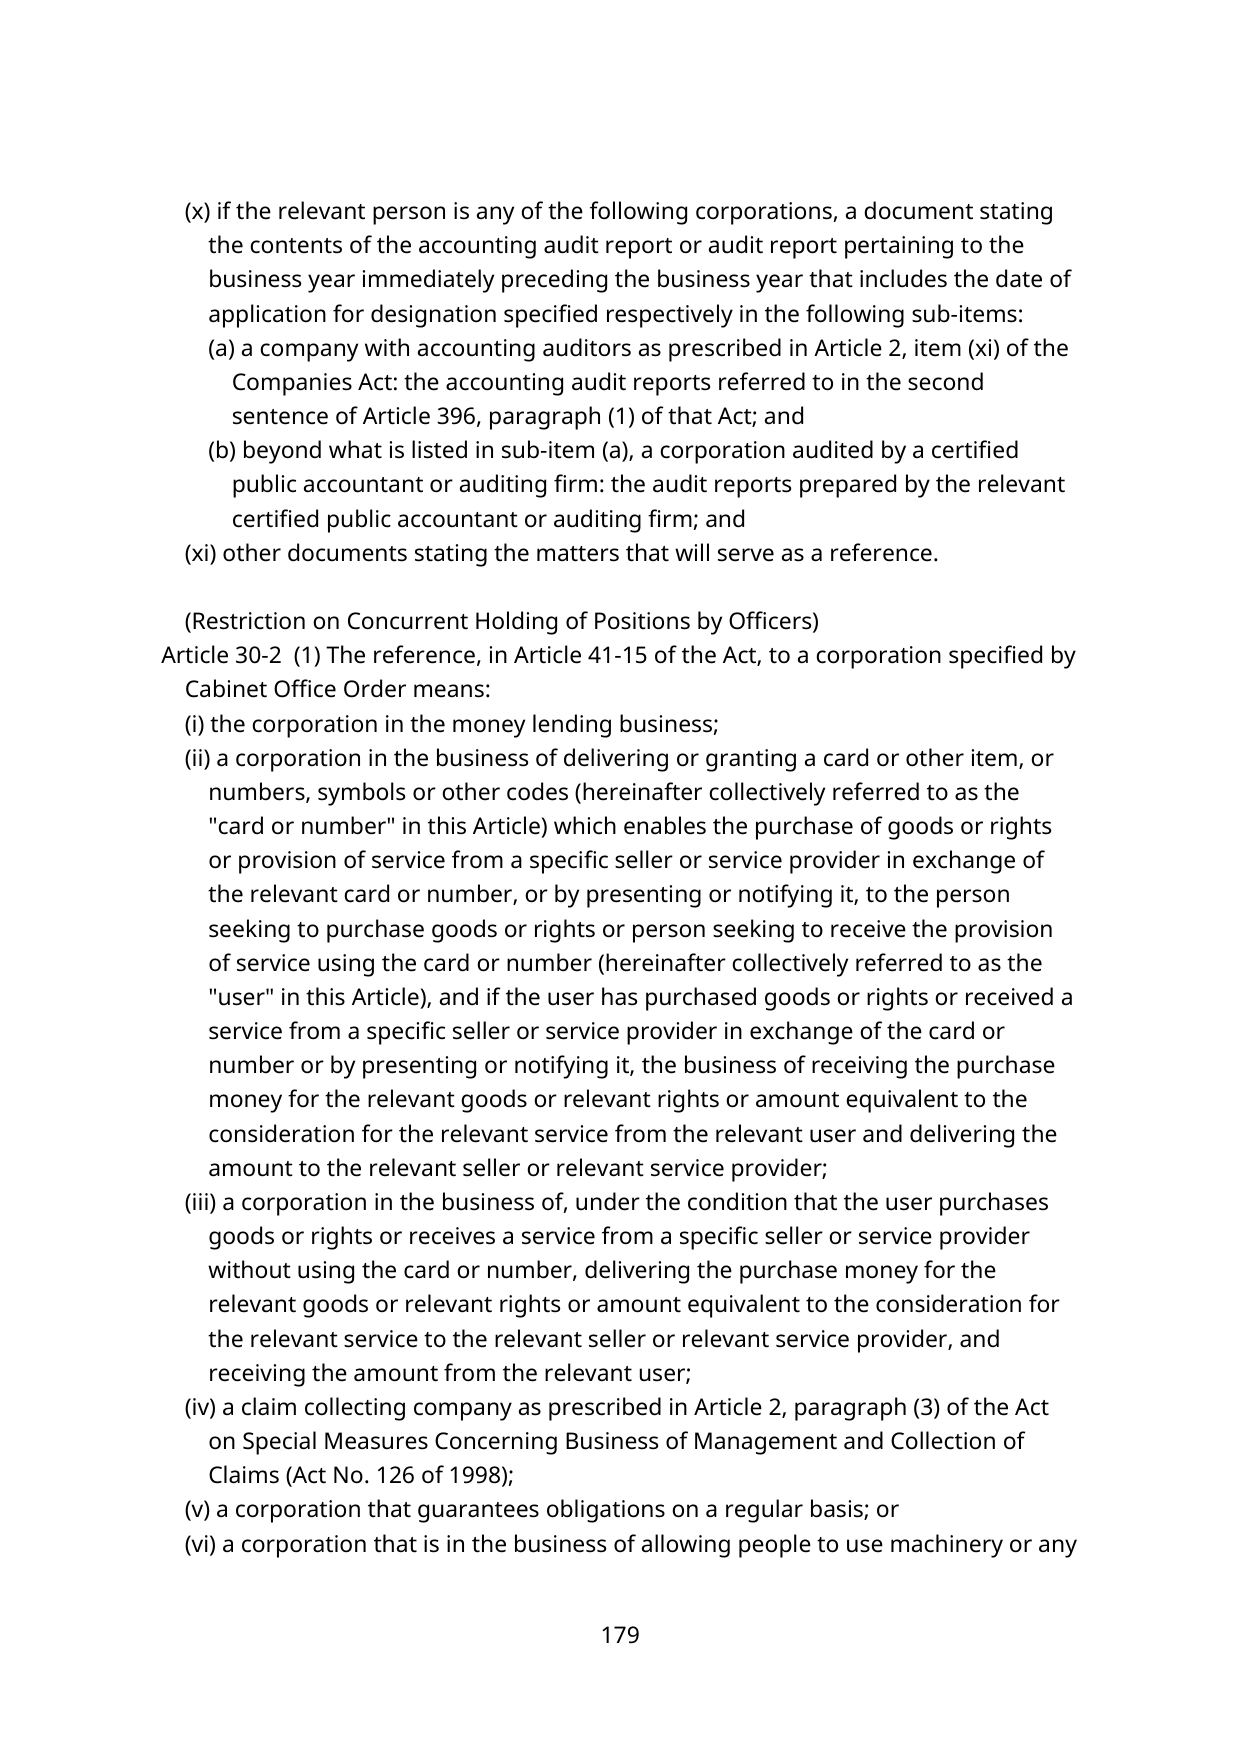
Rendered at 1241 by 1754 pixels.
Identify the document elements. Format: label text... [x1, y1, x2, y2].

text (i) the corporation in the money lending business; [184, 706, 1079, 740]
text (x) if the relevant person is any of the following corporations, a document stating the contents of the accounting audit report or audit report pertaining to the business year immediately preceding the business year that includes the date of application for designation specified respectively in the following sub-items: [184, 194, 1079, 330]
text Article 30-2 (1) The reference, in Article 41-15 of the Act, to a corporation specified by Cabinet Office Order means: [161, 638, 1079, 706]
text (iii) a corporation in the business of, under the condition that the user purchases goods or rights or receives a service from a specific seller or service provider without using the card or number, delivering the purchase money for the relevant goods or relevant rights or amount equivalent to the consideration for the relevant service to the relevant seller or relevant service provider, and receiving the amount from the relevant user; [184, 1184, 1079, 1389]
text (v) a corporation that guarantees obligations on a regular basis; or [184, 1492, 1079, 1526]
text (a) a company with accounting auditors as prescribed in Article 2, item (xi) of the Companies Act: the accounting audit reports referred to in the second sentence of Article 396, paragraph (1) of that Act; and [207, 330, 1079, 433]
text (iv) a claim collecting company as prescribed in Article 2, paragraph (3) of the Act on Special Measures Concerning Business of Management and Collection of Claims (Act No. 126 of 1998); [184, 1389, 1079, 1492]
text (xi) other documents stating the matters that will serve as a reference. [184, 535, 1079, 569]
text (Restriction on Concurrent Holding of Positions by Officers) [184, 604, 1079, 638]
text (b) beyond what is listed in sub-item (a), a corporation audited by a certified public accountant or auditing firm: the audit reports prepared by the relevant certified public accountant or auditing firm; and [207, 433, 1079, 535]
text (ii) a corporation in the business of delivering or granting a card or other item, or numbers, symbols or other codes (hereinafter collectively referred to as the "card or number" in this Article) which enables the purchase of goods or rights or provision of service from a specific seller or service provider in exchange of the relevant card or number, or by presenting or notifying it, to the person seeking to purchase goods or rights or person seeking to receive the provision of service using the card or number (hereinafter collectively referred to as the "user" in this Article), and if the user has purchased goods or rights or received a service from a specific seller or service provider in exchange of the card or number or by presenting or notifying it, the business of receiving the purchase money for the relevant goods or relevant rights or amount equivalent to the consideration for the relevant service from the relevant user and delivering the amount to the relevant seller or relevant service provider; [184, 740, 1079, 1184]
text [184, 1526, 1079, 1560]
